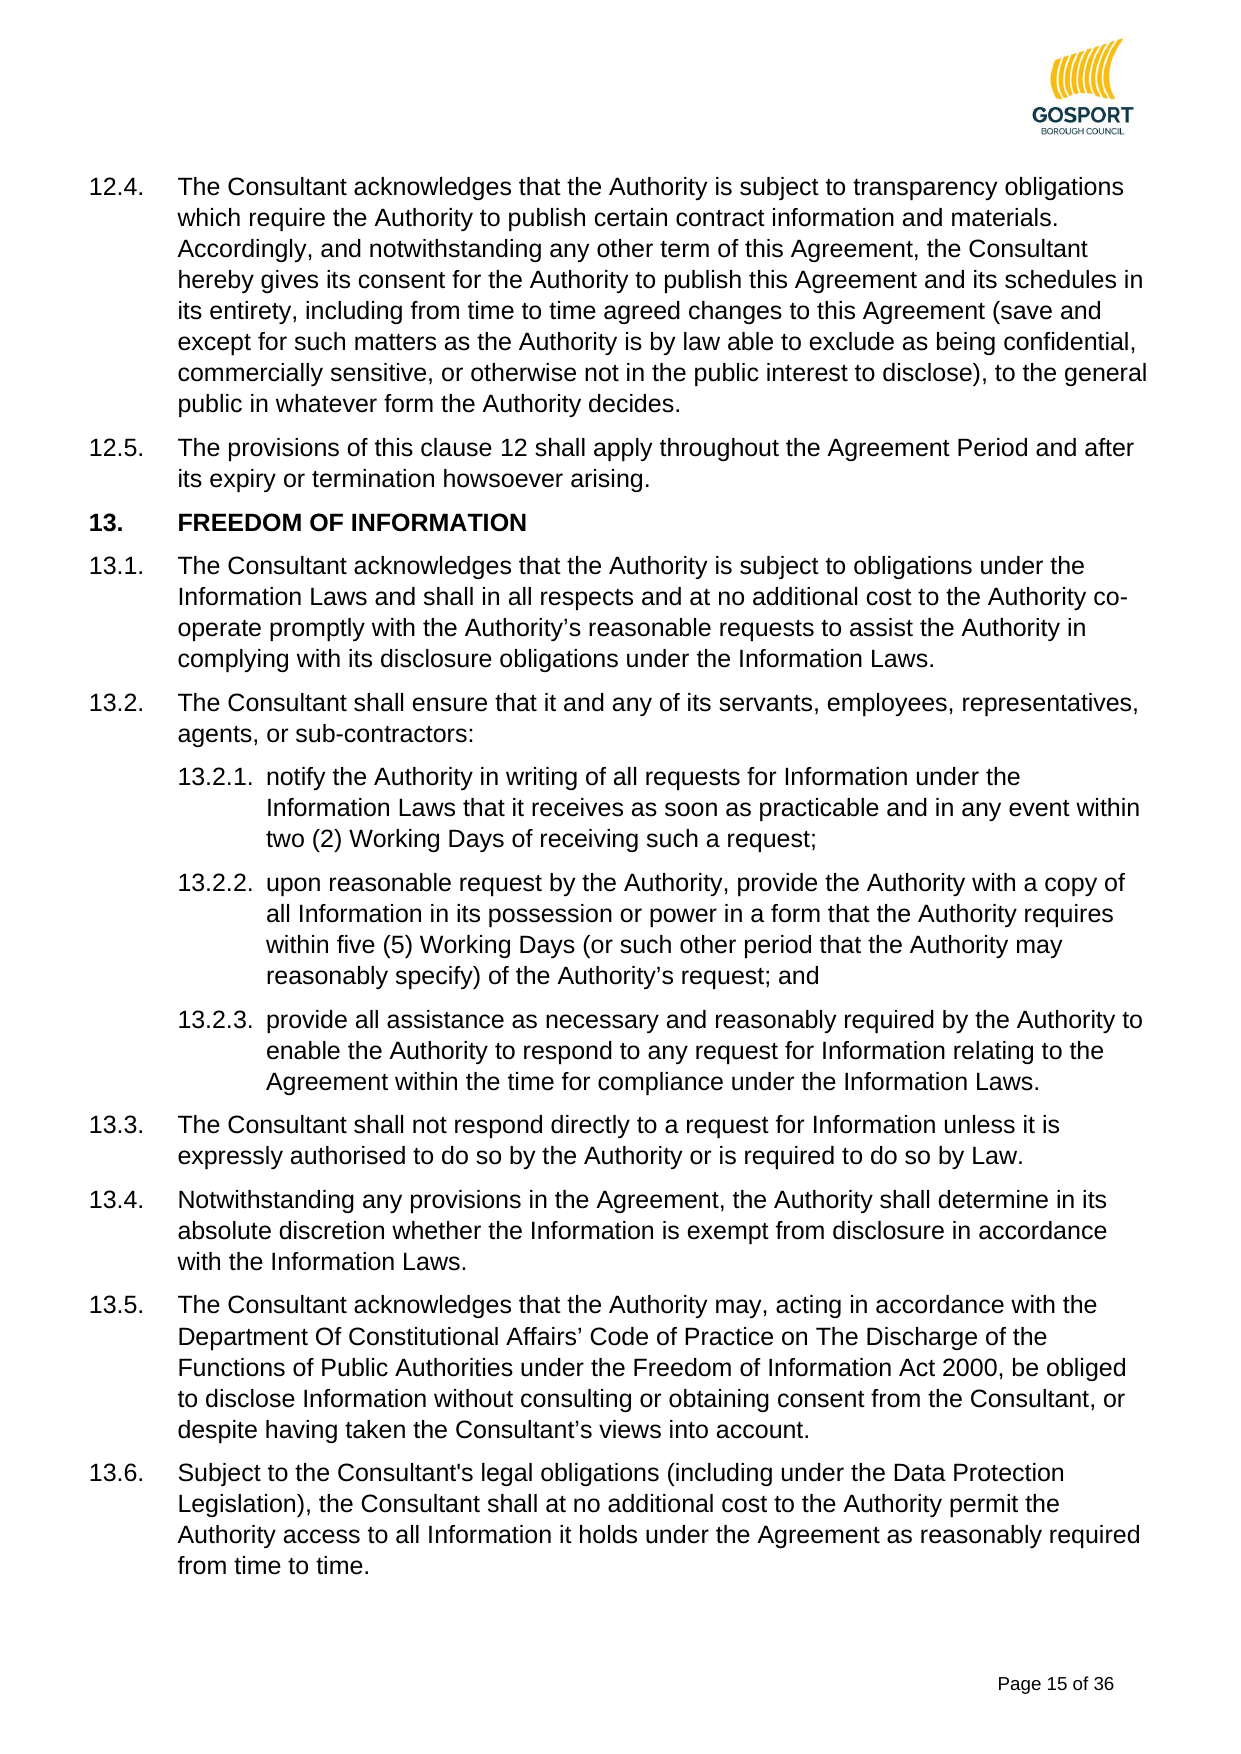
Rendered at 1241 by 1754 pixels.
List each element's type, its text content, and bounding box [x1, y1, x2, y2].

text The provisions of this clause 12 shall apply throughout the Agreement Period and after its expiry or termination howsoever arising. [89, 433, 1152, 493]
text Subject to the Consultant's legal obligations (including under the Data Protection Legislation), the Consultant shall at no additional cost to the Authority permit the Authority access to all Information it holds under the Agreement as reasonably required from time to time. [89, 1458, 1152, 1580]
picture [1020, 35, 1152, 148]
text provide all assistance as necessary and reasonably required by the Authority to enable the Authority to respond to any request for Information relating to the Agreement within the time for compliance under the Information Laws. [177, 1005, 1152, 1096]
text The Consultant acknowledges that the Authority is subject to obligations under the Information Laws and shall in all respects and at no additional cost to the Authority co-operate promptly with the Authority’s reasonable requests to assist the Authority in complying with its disclosure obligations under the Information Laws. [89, 551, 1152, 673]
text The Consultant shall ensure that it and any of its servants, employees, representatives, agents, or sub-contractors: [89, 688, 1152, 748]
text FREEDOM OF INFORMATION [89, 508, 1152, 536]
text The Consultant acknowledges that the Authority may, acting in accordance with the Department Of Constitutional Affairs’ Code of Practice on The Discharge of the Functions of Public Authorities under the Freedom of Information Act 2000, be obliged to disclose Information without consulting or obtaining consent from the Consultant, or despite having taken the Consultant’s views into account. [89, 1291, 1152, 1443]
text upon reasonable request by the Authority, provide the Authority with a copy of all Information in its possession or power in a form that the Authority requires within five (5) Working Days (or such other period that the Authority may reasonably specify) of the Authority’s request; and [177, 868, 1152, 990]
text The Consultant shall not respond directly to a request for Information unless it is expressly authorised to do so by the Authority or is required to do so by Law. [89, 1110, 1152, 1170]
text The Consultant acknowledges that the Authority is subject to transparency obligations which require the Authority to publish certain contract information and materials. Accordingly, and notwithstanding any other term of this Agreement, the Consultant hereby gives its consent for the Authority to publish this Agreement and its schedules in its entirety, including from time to time agreed changes to this Agreement (save and except for such matters as the Authority is by law able to exclude as being confidential, commercially sensitive, or otherwise not in the public interest to disclose), to the general public in whatever form the Authority decides. [89, 172, 1152, 418]
text notify the Authority in writing of all requests for Information under the Information Laws that it receives as soon as practicable and in any event within two (2) Working Days of receiving such a request; [177, 762, 1152, 853]
text Notwithstanding any provisions in the Agreement, the Authority shall determine in its absolute discretion whether the Information is exempt from disclosure in accordance with the Information Laws. [89, 1185, 1152, 1276]
